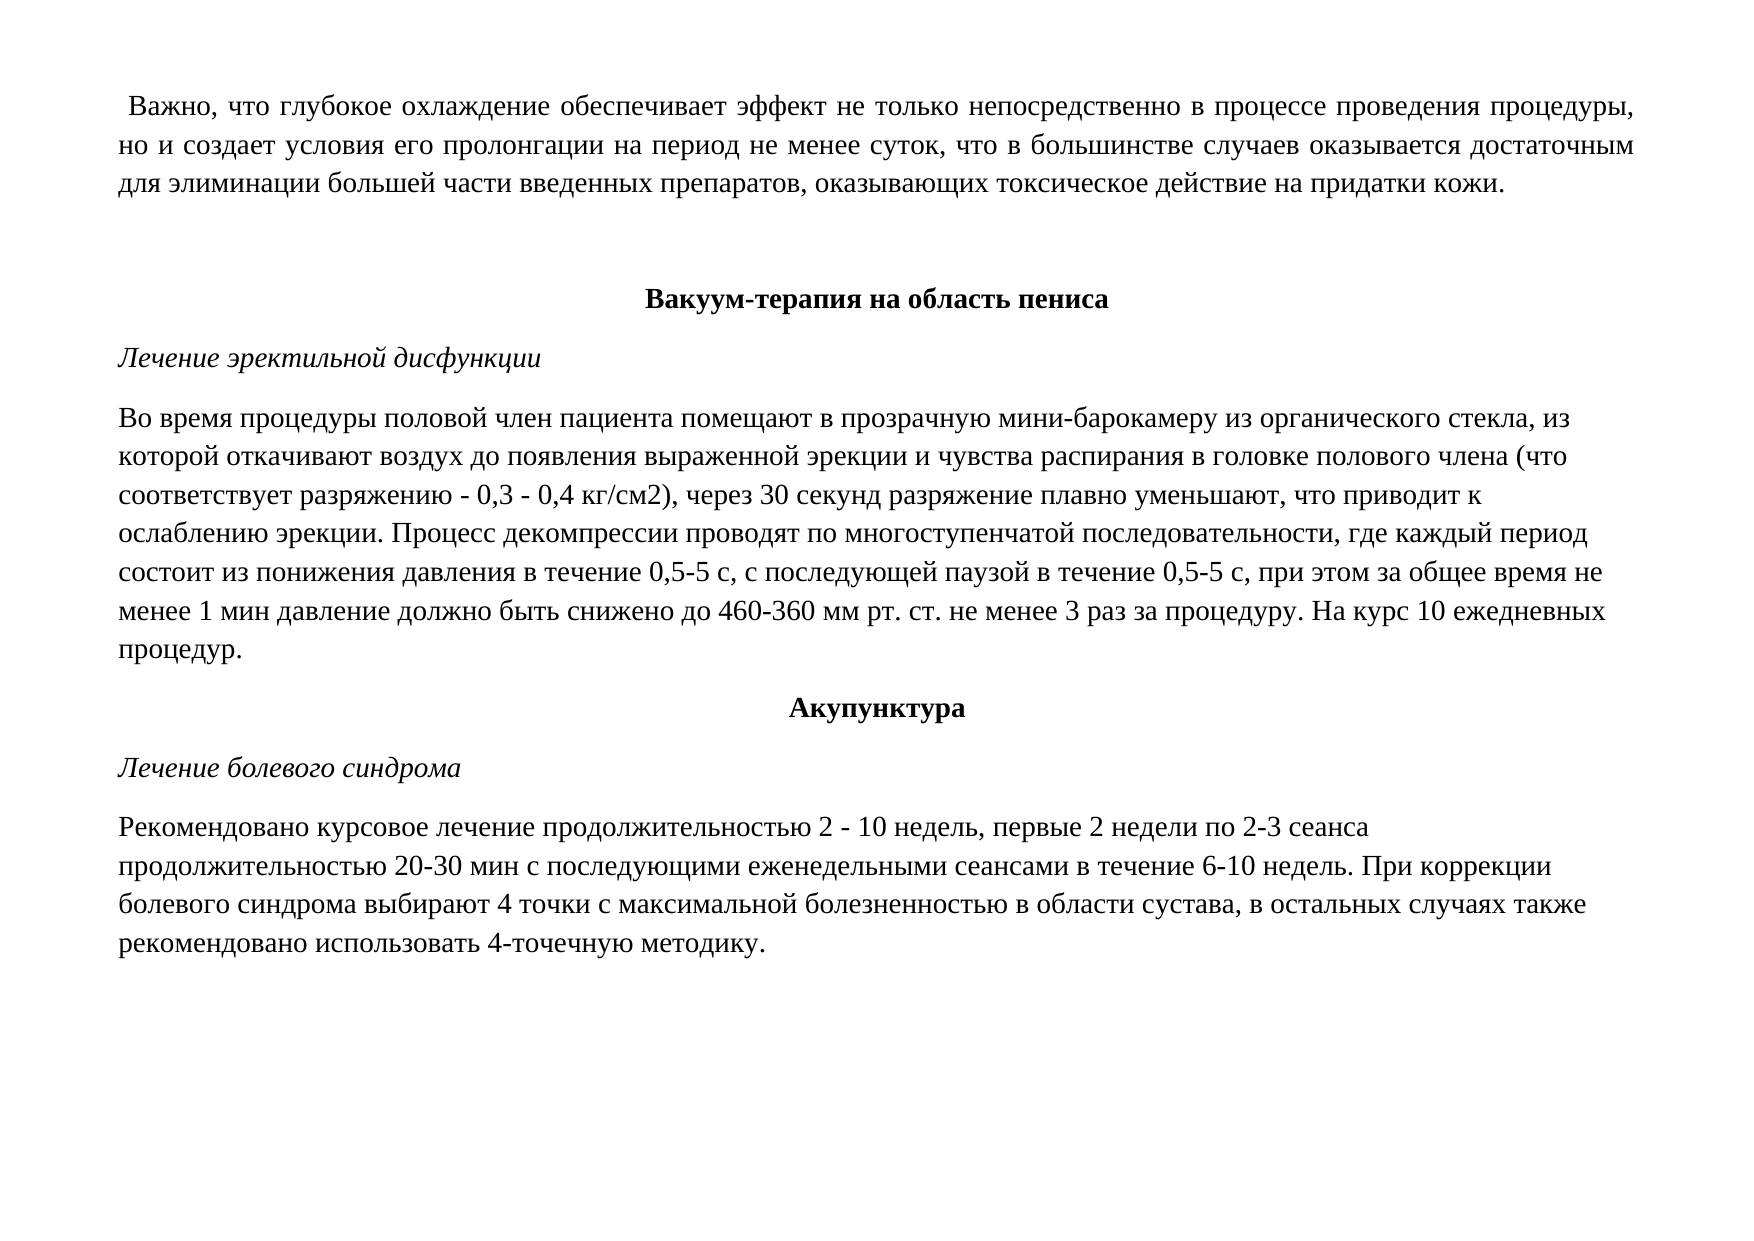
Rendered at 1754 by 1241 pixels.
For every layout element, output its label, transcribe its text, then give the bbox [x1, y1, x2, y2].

text Лечение болевого синдрома [118, 750, 1636, 783]
text Акупунктура [118, 691, 1636, 724]
text Вакуум-терапия на область пениса [118, 281, 1636, 315]
text Рекомендовано курсовое лечение продолжительностью 2 - 10 недель, первые 2 недели по 2-3 сеанса продолжительностью 20-30 мин с последующими еженедельными сеансами в течение 6-10 недель. При коррекции болевого синдрома выбирают 4 точки с максимальной болезненностью в области сустава, в остальных случаях также рекомендовано использовать 4-точечную методику. [118, 809, 1636, 958]
text Важно, что глубокое охлаждение обеспечивает эффект не только непосредственно в процессе проведения процедуры, но и создает условия его пролонгации на период не менее суток, что в большинстве случаев оказывается достаточным для элиминации большей части введенных препаратов, оказывающих токсическое действие на придатки кожи. [118, 88, 1636, 199]
text Во время процедуры половой член пациента помещают в прозрачную мини-барокамеру из органического стекла, из которой откачивают воздух до появления выраженной эрекции и чувства распирания в головке полового члена (что соответствует разряжению - 0,3 - 0,4 кг/см2), через 30 секунд разряжение плавно уменьшают, что приводит к ослаблению эрекции. Процесс декомпрессии проводят по многоступенчатой последовательности, где каждый период состоит из понижения давления в течение 0,5-5 с, с последующей паузой в течение 0,5-5 с, при этом за общее время не менее 1 мин давление должно быть снижено до 460-360 мм рт. ст. не менее 3 раз за процедуру. На курс 10 ежедневных процедур. [118, 400, 1636, 665]
text Лечение эректильной дисфункции [118, 341, 1636, 374]
